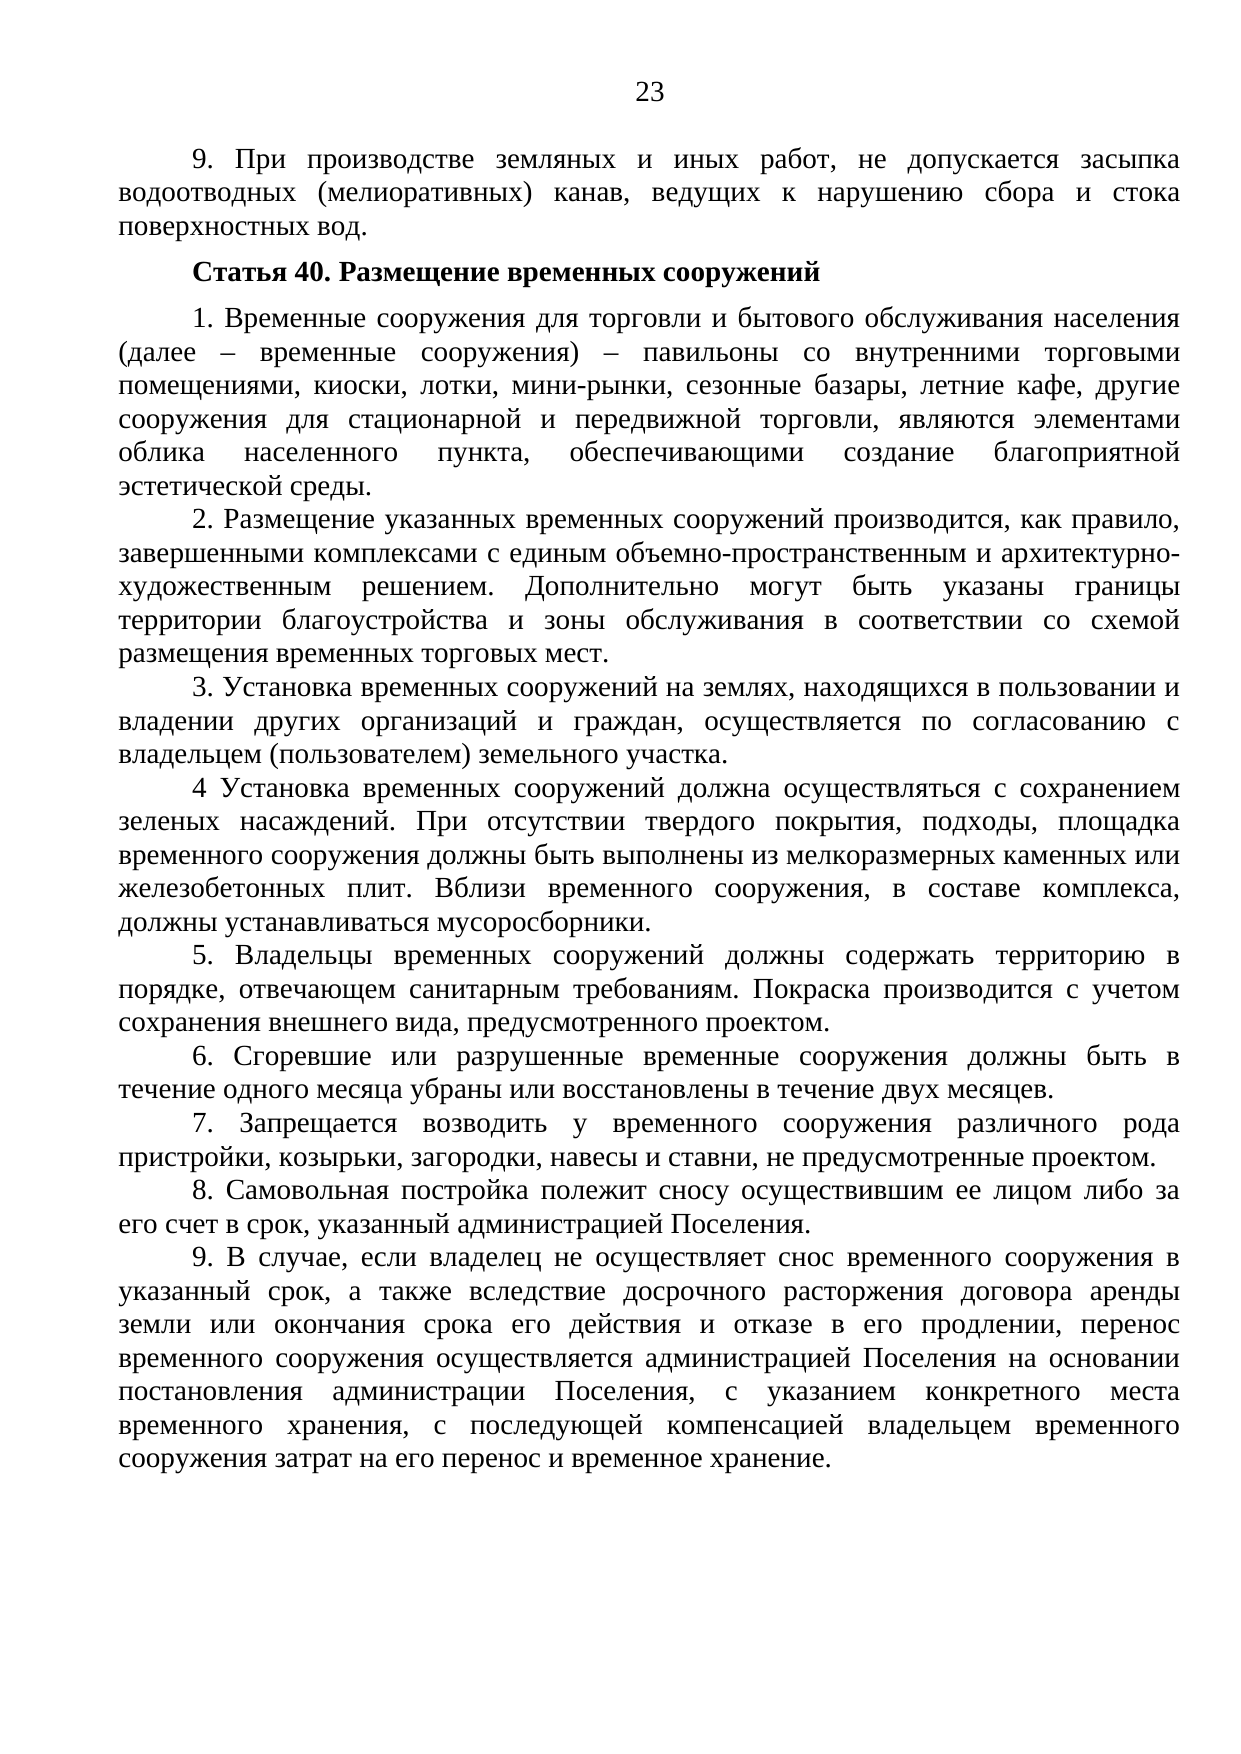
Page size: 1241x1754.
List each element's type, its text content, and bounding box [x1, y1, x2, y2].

text 2. Размещение указанных временных сооружений производится, как правило, завершенными комплексами с единым объемно-пространственным и архитектурно-художественным решением. Дополнительно могут быть указаны границы территории благоустройства и зоны обслуживания в соответствии со схемой размещения временных торговых мест. [118, 501, 1181, 669]
text 1. Временные сооружения для торговли и бытового обслуживания населения (далее – временные сооружения) – павильоны со внутренними торговыми помещениями, киоски, лотки, мини-рынки, сезонные базары, летние кафе, другие сооружения для стационарной и передвижной торговли, являются элементами облика населенного пункта, обеспечивающими создание благоприятной эстетической среды. [118, 300, 1181, 501]
text 5. Владельцы временных сооружений должны содержать территорию в порядке, отвечающем санитарным требованиям. Покраска производится с учетом сохранения внешнего вида, предусмотренного проектом. [118, 937, 1181, 1038]
subtitle Статья 40. Размещение временных сооружений [118, 254, 1181, 288]
text 8. Самовольная постройка полежит сносу осуществившим ее лицом либо за его счет в срок, указанный администрацией Поселения. [118, 1172, 1181, 1239]
text 9. В случае, если владелец не осуществляет снос временного сооружения в указанный срок, а также вследствие досрочного расторжения договора аренды земли или окончания срока его действия и отказе в его продлении, перенос временного сооружения осуществляется администрацией Поселения на основании постановления администрации Поселения, с указанием конкретного места временного хранения, с последующей компенсацией владельцем временного сооружения затрат на его перенос и временное хранение. [118, 1239, 1181, 1474]
text 7. Запрещается возводить у временного сооружения различного рода пристройки, козырьки, загородки, навесы и ставни, не предусмотренные проектом. [118, 1105, 1181, 1172]
text 3. Установка временных сооружений на землях, находящихся в пользовании и владении других организаций и граждан, осуществляется по согласованию с владельцем (пользователем) земельного участка. [118, 669, 1181, 770]
text 9. При производстве земляных и иных работ, не допускается засыпка водоотводных (мелиоративных) канав, ведущих к нарушению сбора и стока поверхностных вод. [118, 141, 1181, 242]
text 6. Сгоревшие или разрушенные временные сооружения должны быть в течение одного месяца убраны или восстановлены в течение двух месяцев. [118, 1038, 1181, 1105]
text 4 Установка временных сооружений должна осуществляться с сохранением зеленых насаждений. При отсутствии твердого покрытия, подходы, площадка временного сооружения должны быть выполнены из мелкоразмерных каменных или железобетонных плит. Вблизи временного сооружения, в составе комплекса, должны устанавливаться мусоросборники. [118, 770, 1181, 937]
